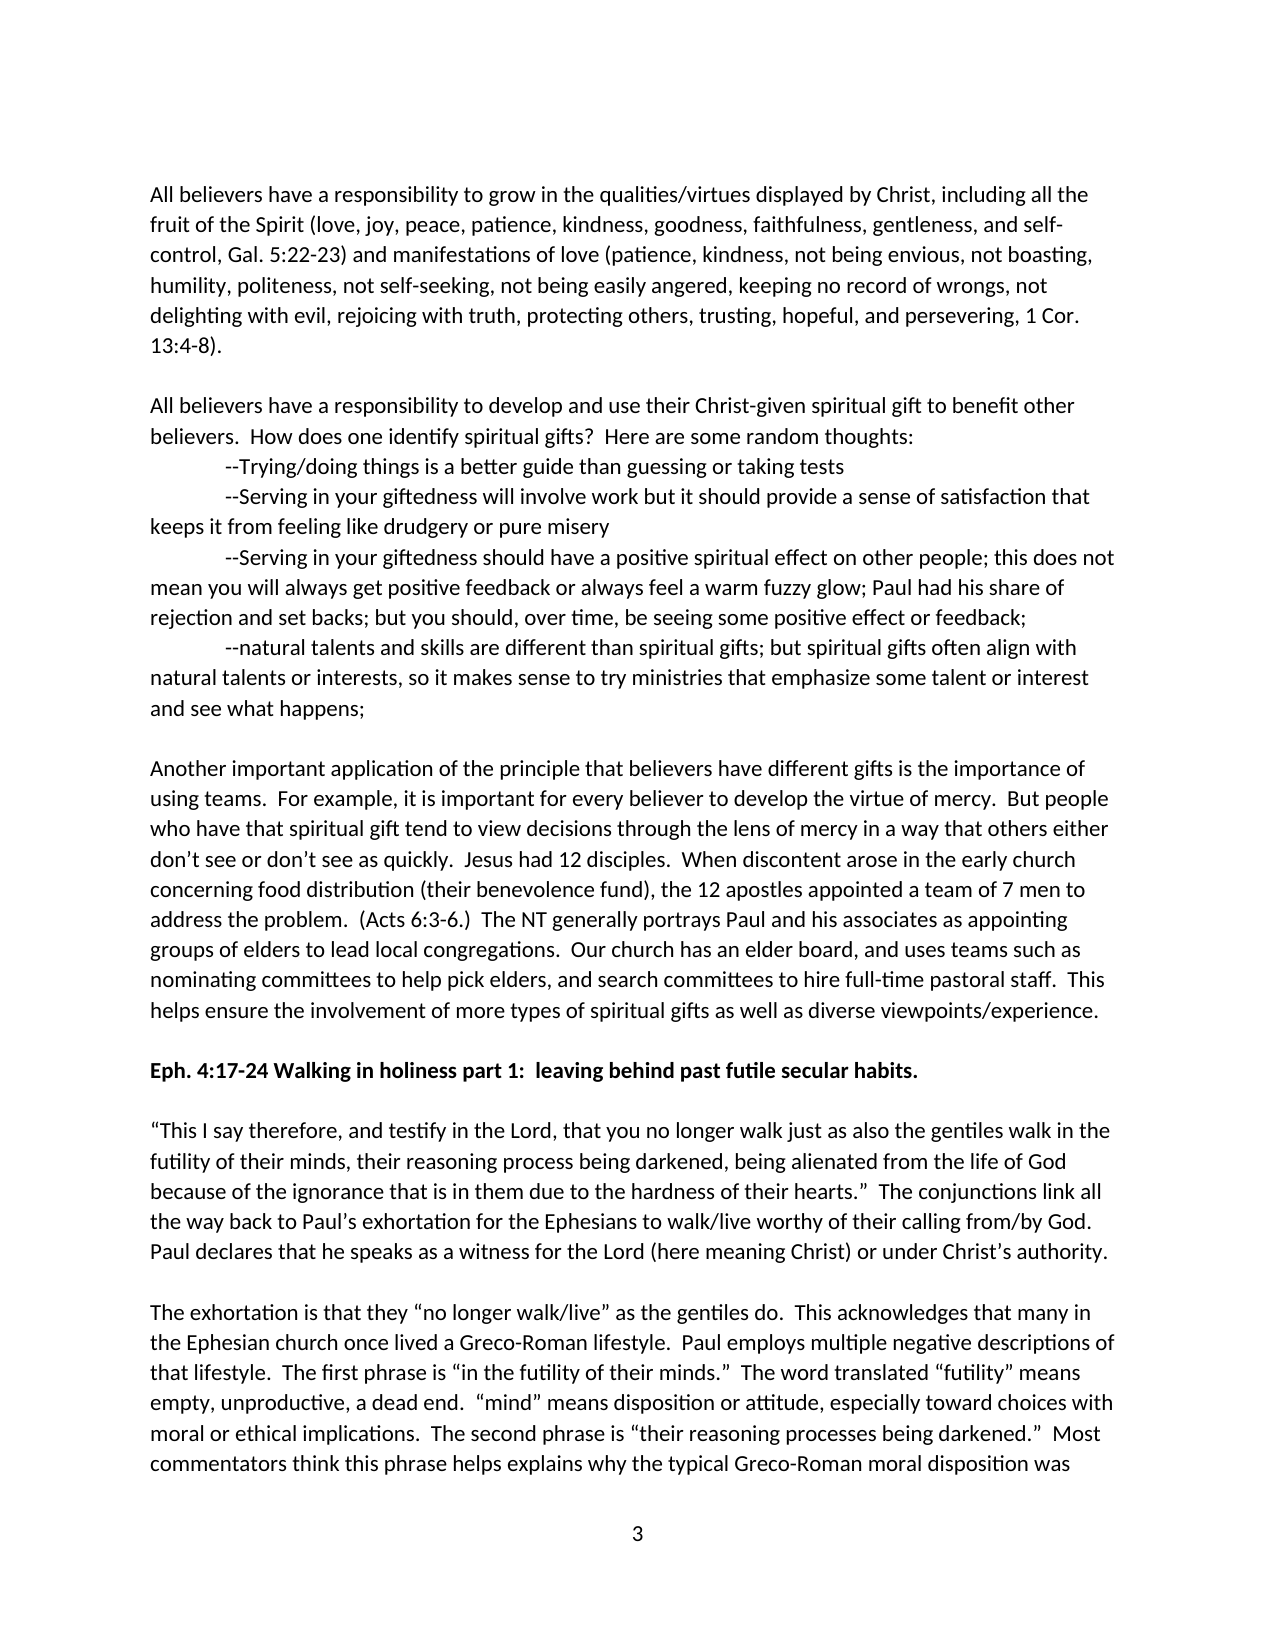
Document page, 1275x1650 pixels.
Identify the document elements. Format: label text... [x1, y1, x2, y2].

text All believers have a responsibility to grow in the qualities/virtues displayed by Christ, including all the fruit of the Spirit (love, joy, peace, patience, kindness, goodness, faithfulness, gentleness, and self-control, Gal. 5:22-23) and manifestations of love (patience, kindness, not being envious, not boasting, humility, politeness, not self-seeking, not being easily angered, keeping no record of wrongs, not delighting with evil, rejoicing with truth, protecting others, trusting, hopeful, and persevering, 1 Cor. 13:4-8). [150, 180, 1125, 359]
text --Serving in your giftedness should have a positive spiritual effect on other people; this does not mean you will always get positive feedback or always feel a warm fuzzy glow; Paul had his share of rejection and set backs; but you should, over time, be seeing some positive effect or feedback; [150, 543, 1125, 631]
text --Serving in your giftedness will involve work but it should provide a sense of satisfaction that keeps it from feeling like drudgery or pure misery [150, 482, 1125, 541]
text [150, 1298, 1125, 1477]
text --natural talents and skills are different than spiritual gifts; but spiritual gifts often align with natural talents or interests, so it makes sense to try ministries that emphasize some talent or interest and see what happens; [150, 633, 1125, 722]
text “This I say therefore, and testify in the Lord, that you no longer walk just as also the gentiles walk in the futility of their minds, their reasoning process being darkened, being alienated from the life of God because of the ignorance that is in them due to the hardness of their hearts.” The conjunctions link all the way back to Paul’s exhortation for the Ephesians to walk/live worthy of their calling from/by God. Paul declares that he speaks as a witness for the Lord (here meaning Christ) or under Christ’s authority. [150, 1117, 1125, 1266]
text Another important application of the principle that believers have different gifts is the importance of using teams. For example, it is important for every believer to develop the virtue of mercy. But people who have that spiritual gift tend to view decisions through the lens of mercy in a way that others either don’t see or don’t see as quickly. Jesus had 12 disciples. When discontent arose in the early church concerning food distribution (their benevolence fund), the 12 apostles appointed a team of 7 men to address the problem. (Acts 6:3-6.) The NT generally portrays Paul and his associates as appointing groups of elders to lead local congregations. Our church has an elder board, and uses teams such as nominating committees to help pick elders, and search committees to hire full-time pastoral staff. This helps ensure the involvement of more types of spiritual gifts as well as diverse viewpoints/experience. [150, 754, 1125, 1024]
text Eph. 4:17-24 Walking in holiness part 1: leaving behind past futile secular habits. [150, 1056, 1125, 1084]
text All believers have a responsibility to develop and use their Christ-given spiritual gift to benefit other believers. How does one identify spiritual gifts? Here are some random thoughts: [150, 392, 1125, 450]
text --Trying/doing things is a better guide than guessing or taking tests [150, 452, 1125, 480]
